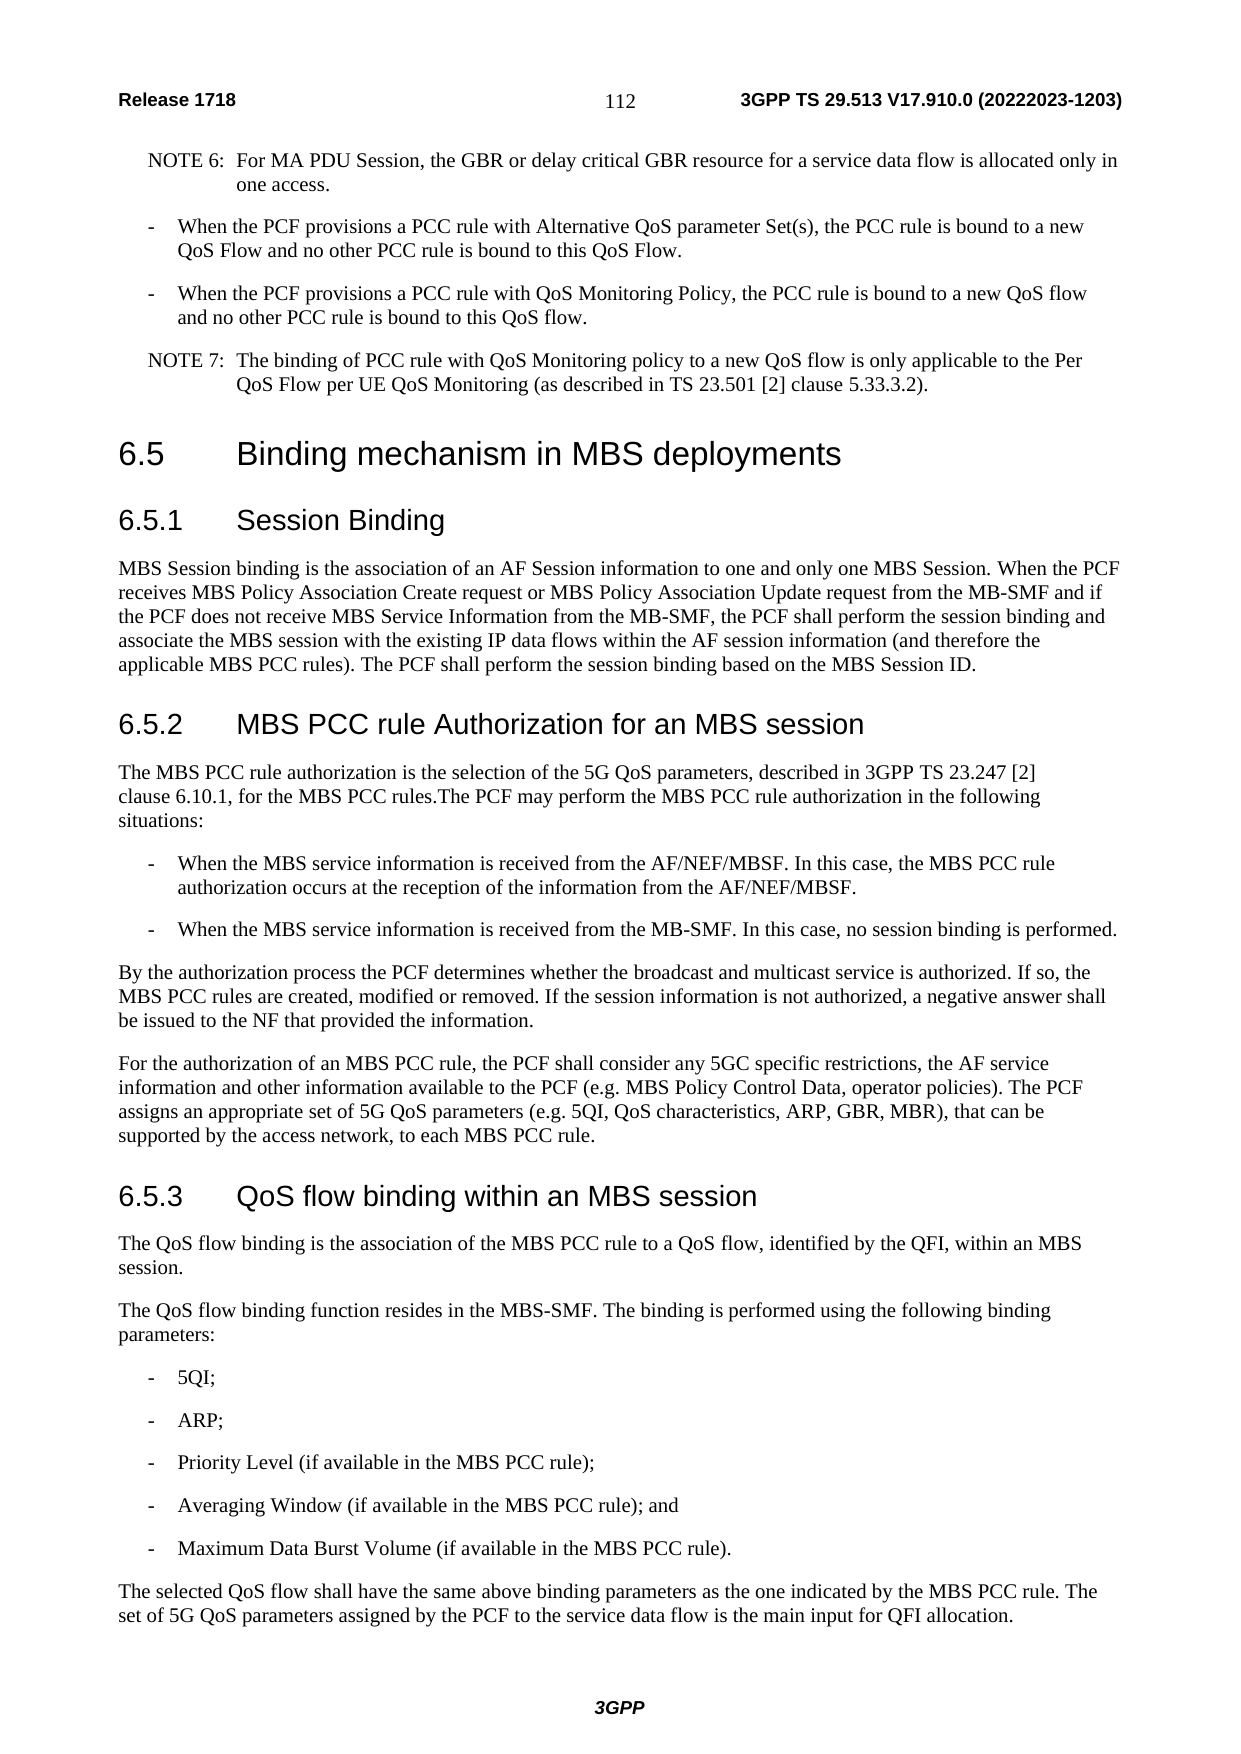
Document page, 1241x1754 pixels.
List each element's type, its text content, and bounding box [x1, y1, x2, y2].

text The QoS flow binding function resides in the MBS-SMF. The binding is performed using the following binding parameters: [118, 1298, 1122, 1346]
subtitle 6.5.3 QoS flow binding within an MBS session [118, 1179, 1122, 1212]
text The MBS PCC rule authorization is the selection of the 5G QoS parameters, described in 3GPP TS 23.247 [2] clause 6.10.1, for the MBS PCC rules.The PCF may perform the MBS PCC rule authorization in the following situations: [118, 759, 1122, 832]
text - When the MBS service information is received from the AF/NEF/MBSF. In this case, the MBS PCC rule authorization occurs at the reception of the information from the AF/NEF/MBSF. [148, 851, 1122, 899]
text By the authorization process the PCF determines whether the broadcast and multicast service is authorized. If so, the MBS PCC rules are created, modified or removed. If the session information is not authorized, a negative answer shall be issued to the NF that provided the information. [118, 960, 1122, 1032]
text The QoS flow binding is the association of the MBS PCC rule to a QoS flow, identified by the QFI, within an MBS session. [118, 1231, 1122, 1279]
text MBS Session binding is the association of an AF Session information to one and only one MBS Session. When the PCF receives MBS Policy Association Create request or MBS Policy Association Update request from the MB-SMF and if the PCF does not receive MBS Service Information from the MB-SMF, the PCF shall perform the session binding and associate the MBS session with the existing IP data flows within the AF session information (and therefore the applicable MBS PCC rules). The PCF shall perform the session binding based on the MBS Session ID. [118, 556, 1122, 676]
text - Averaging Window (if available in the MBS PCC rule); and [148, 1493, 1122, 1517]
text NOTE 6: For MA PDU Session, the GBR or delay critical GBR resource for a service data flow is allocated only in one access. [148, 147, 1122, 196]
text - Maximum Data Burst Volume (if available in the MBS PCC rule). [148, 1536, 1122, 1560]
subtitle 6.5 Binding mechanism in MBS deployments [118, 434, 1122, 472]
subtitle 6.5.1 Session Binding [118, 503, 1122, 537]
text - Priority Level (if available in the MBS PCC rule); [148, 1450, 1122, 1474]
text - ARP; [148, 1407, 1122, 1432]
text The selected QoS flow shall have the same above binding parameters as the one indicated by the MBS PCC rule. The set of 5G QoS parameters assigned by the PCF to the service data flow is the main input for QFI allocation. [118, 1579, 1122, 1627]
text For the authorization of an MBS PCC rule, the PCF shall consider any 5GC specific restrictions, the AF service information and other information available to the PCF (e.g. MBS Policy Control Data, operator policies). The PCF assigns an appropriate set of 5G QoS parameters (e.g. 5QI, QoS characteristics, ARP, GBR, MBR), that can be supported by the access network, to each MBS PCC rule. [118, 1051, 1122, 1147]
text - When the PCF provisions a PCC rule with Alternative QoS parameter Set(s), the PCC rule is bound to a new QoS Flow and no other PCC rule is bound to this QoS Flow. [148, 214, 1122, 262]
text - When the PCF provisions a PCC rule with QoS Monitoring Policy, the PCC rule is bound to a new QoS flow and no other PCC rule is bound to this QoS flow. [148, 281, 1122, 329]
text - 5QI; [148, 1365, 1122, 1389]
text - When the MBS service information is received from the MB-SMF. In this case, no session binding is performed. [148, 917, 1122, 941]
subtitle 6.5.2 MBS PCC rule Authorization for an MBS session [118, 707, 1122, 741]
text NOTE 7: The binding of PCC rule with QoS Monitoring policy to a new QoS flow is only applicable to the Per QoS Flow per UE QoS Monitoring (as described in TS 23.501 [2] clause 5.33.3.2). [148, 348, 1122, 396]
